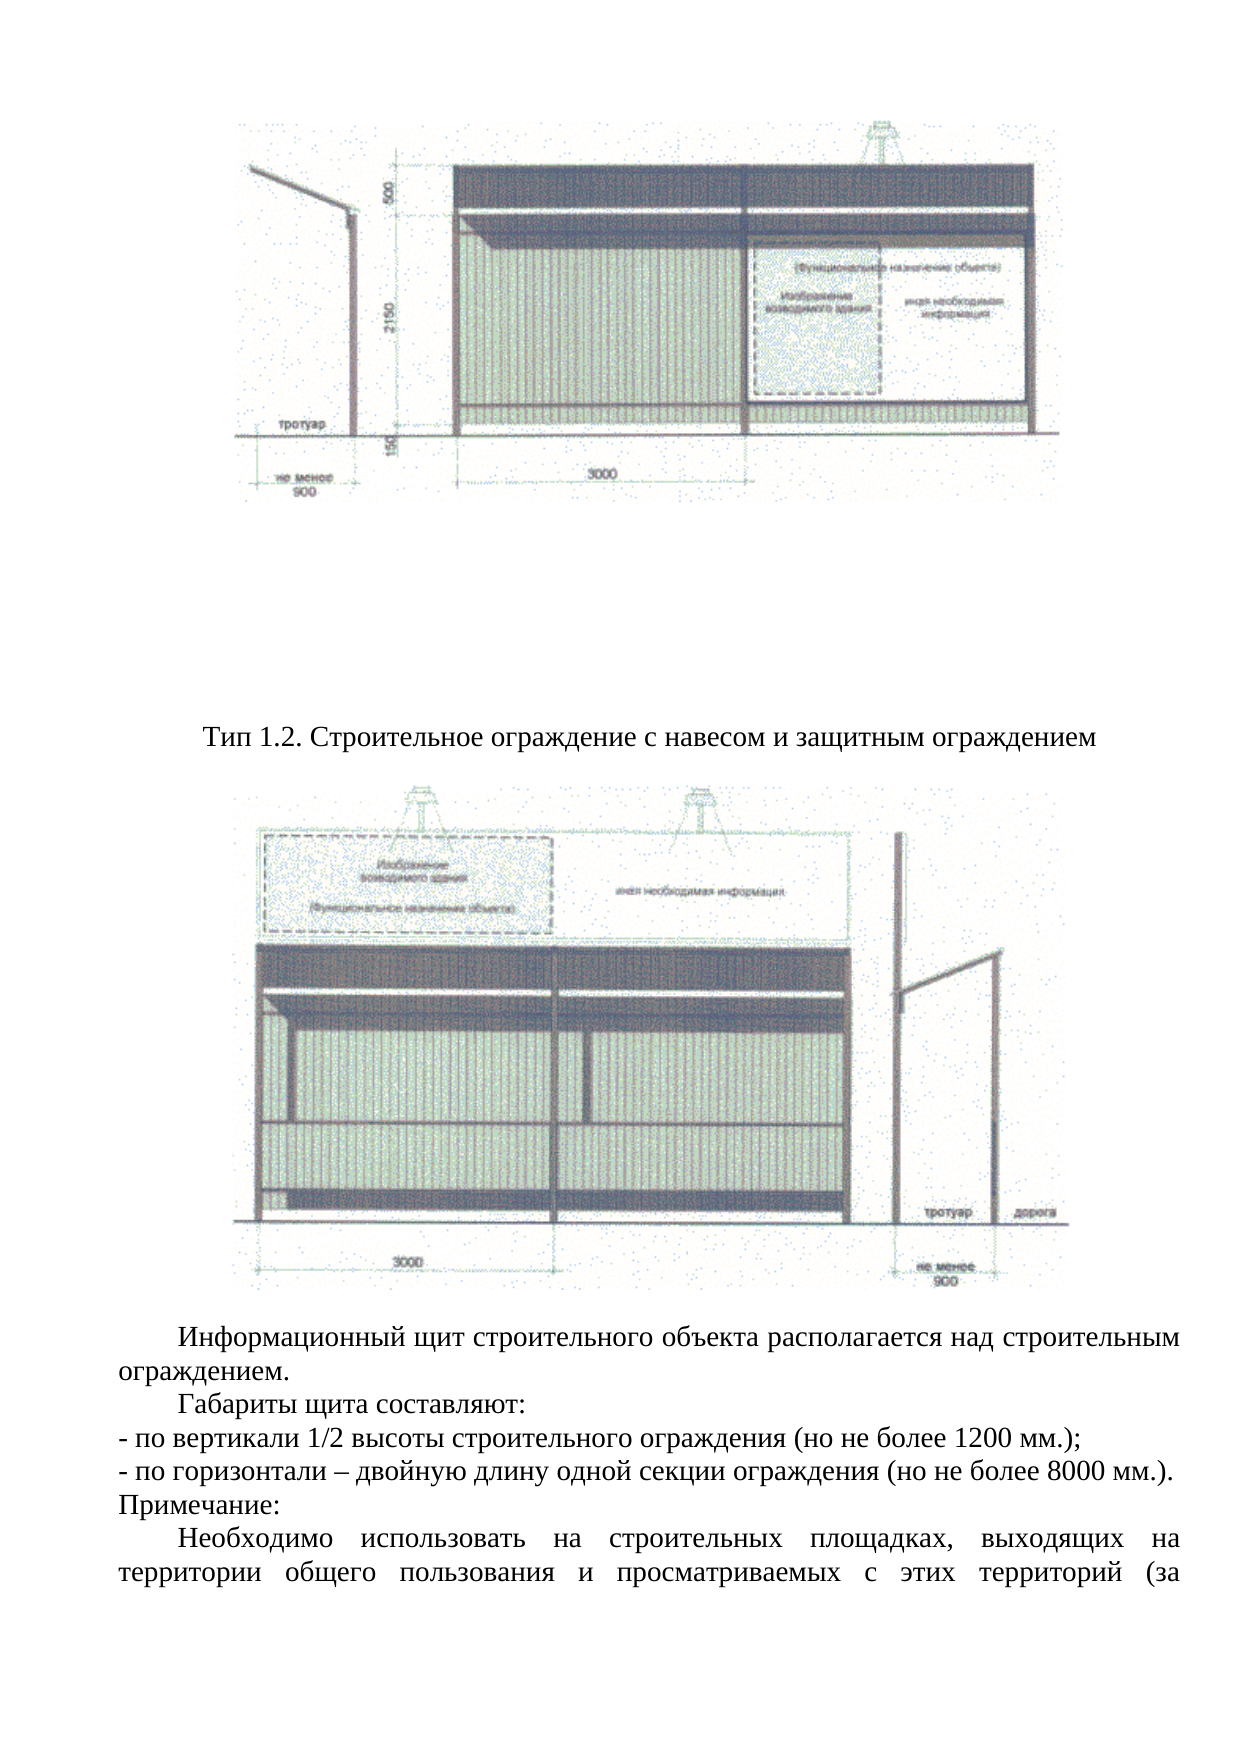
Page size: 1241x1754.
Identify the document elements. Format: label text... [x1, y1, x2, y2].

text Тип 1.2. Строительное ограждение с навесом и защитным ограждением [118, 719, 1181, 753]
text Габариты щита составляют: [118, 1386, 1181, 1420]
text Информационный щит строительного объекта располагается над строительным ограждением. [118, 1319, 1181, 1386]
picture [228, 782, 1071, 1290]
picture [233, 118, 1066, 502]
text - по горизонтали – двойную длину одной секции ограждения (но не более 8000 мм.). [118, 1453, 1181, 1487]
text - по вертикали 1/2 высоты строительного ограждения (но не более 1200 мм.); [118, 1420, 1181, 1453]
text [118, 1520, 1181, 1587]
text Примечание: [118, 1487, 1181, 1520]
